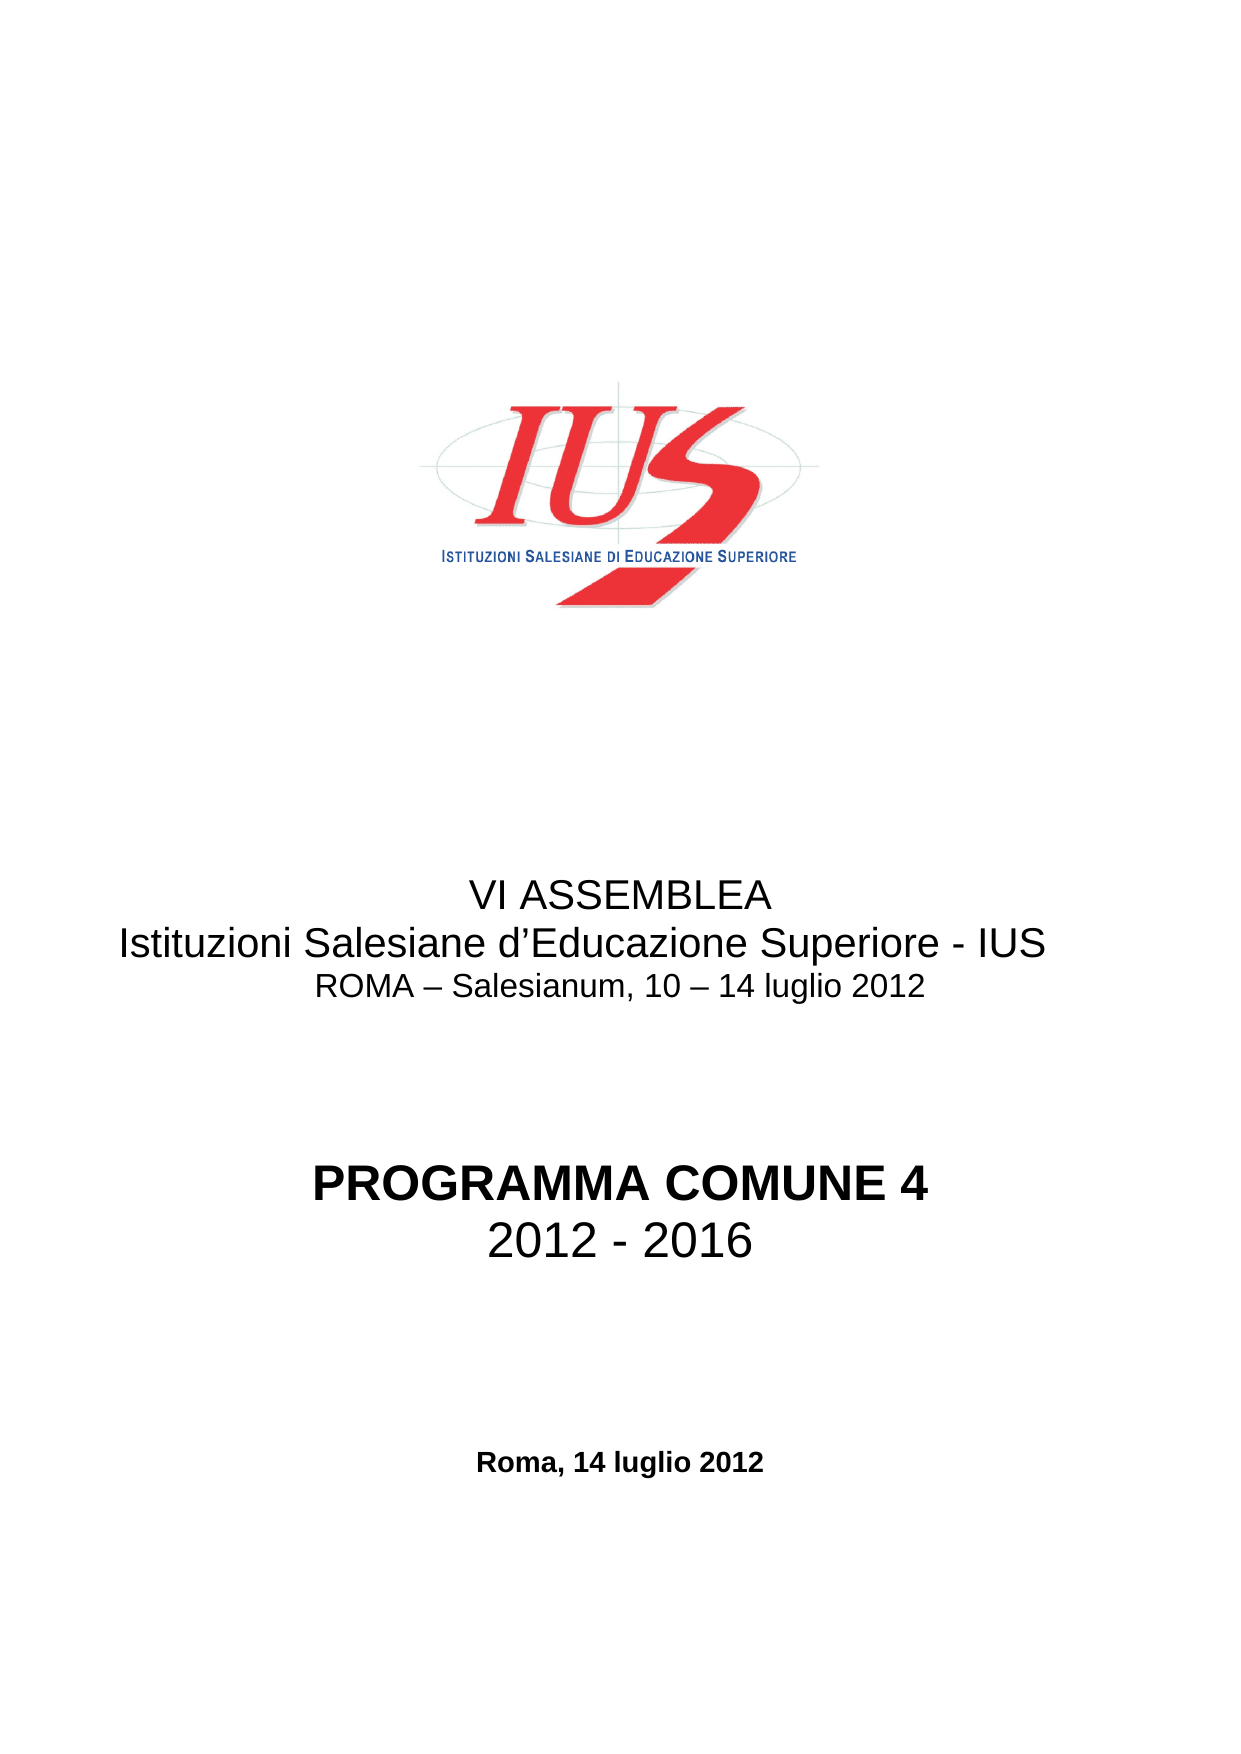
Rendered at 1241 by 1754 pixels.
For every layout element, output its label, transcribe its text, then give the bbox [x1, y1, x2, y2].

subtitle PROGRAMMA COMUNE 4 [118, 1153, 1122, 1210]
text Roma, 14 luglio 2012 [118, 1445, 1122, 1479]
text Istituzioni Salesiane d’Educazione Superiore - IUS [118, 918, 1122, 966]
text ROMA – Salesianum, 10 – 14 luglio 2012 [118, 966, 1122, 1004]
text 2012 - 2016 [118, 1210, 1122, 1268]
subtitle VI ASSEMBLEA [118, 870, 1122, 918]
picture [417, 377, 823, 612]
